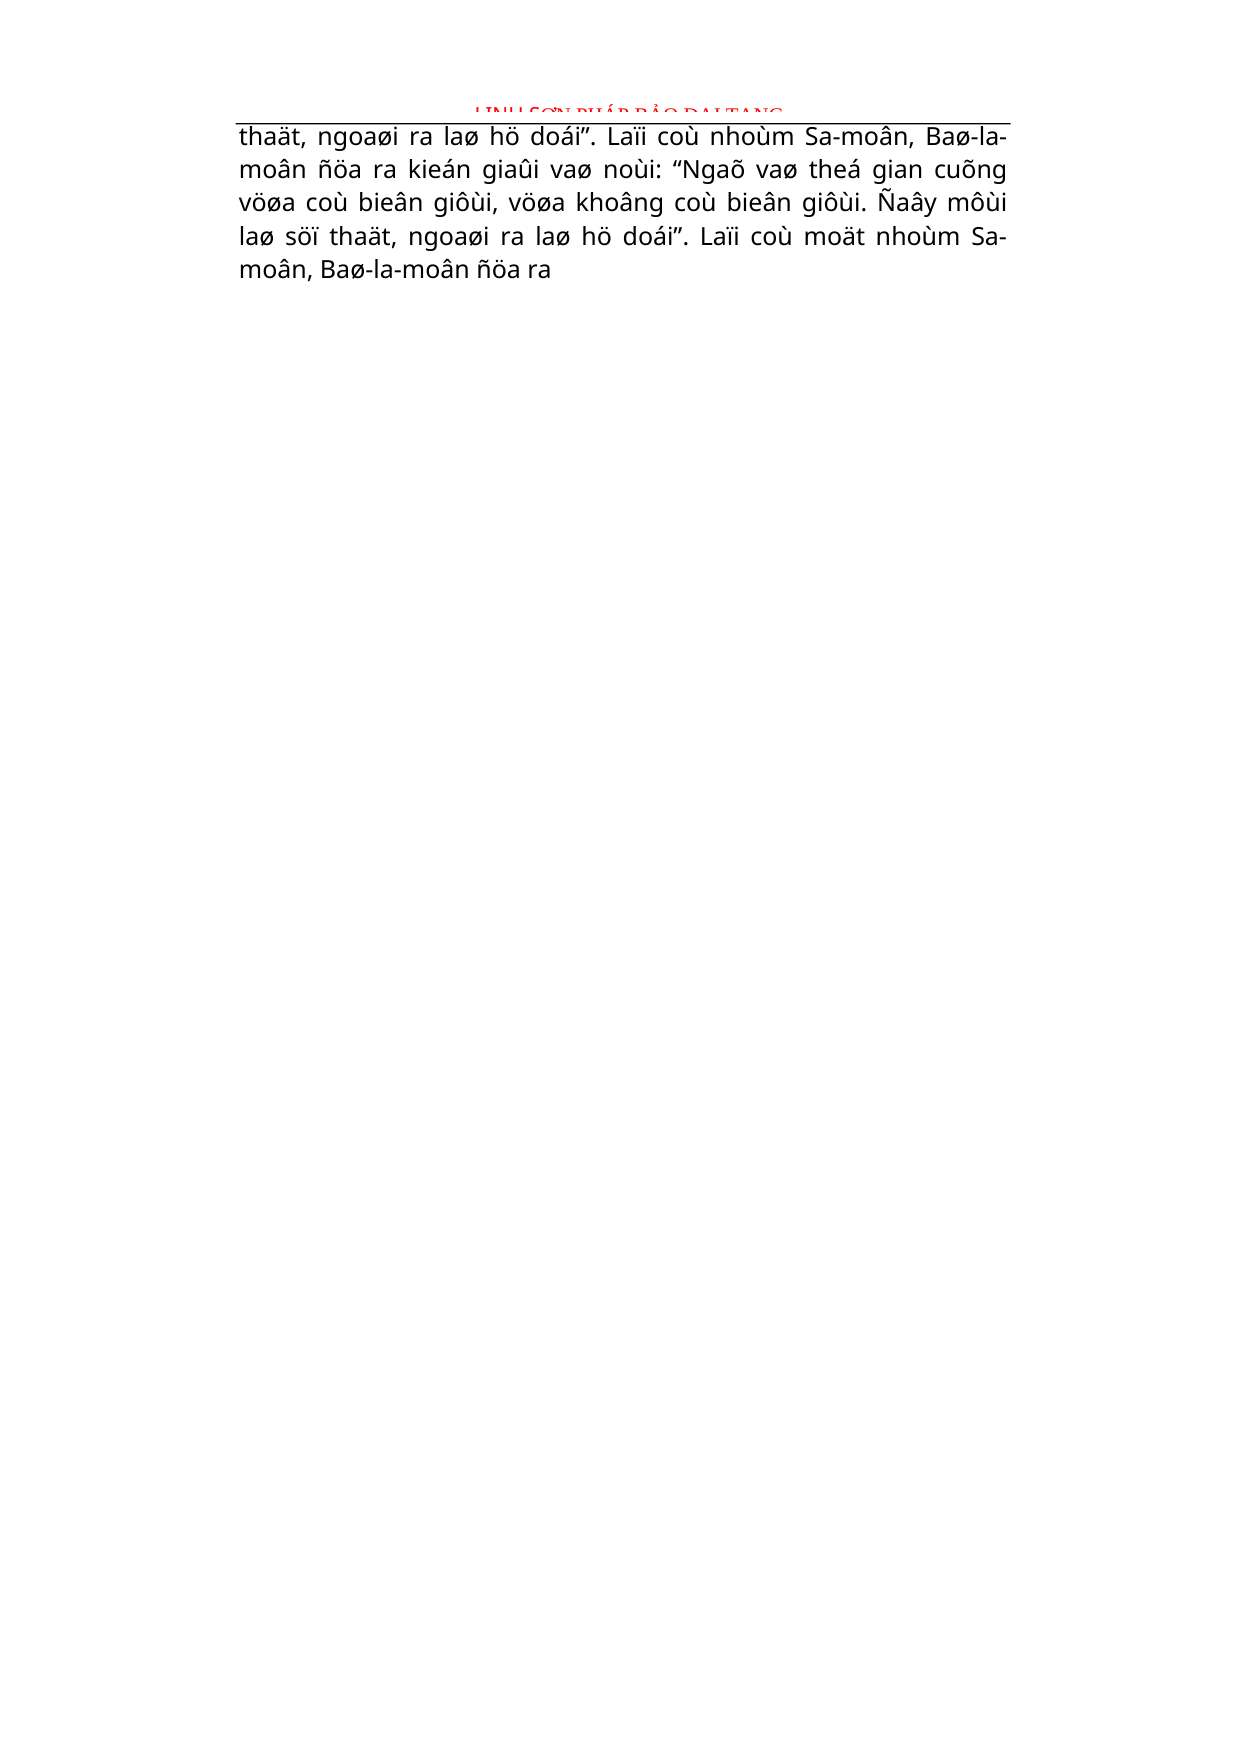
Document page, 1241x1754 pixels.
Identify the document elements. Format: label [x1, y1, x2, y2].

text [239, 119, 1008, 286]
